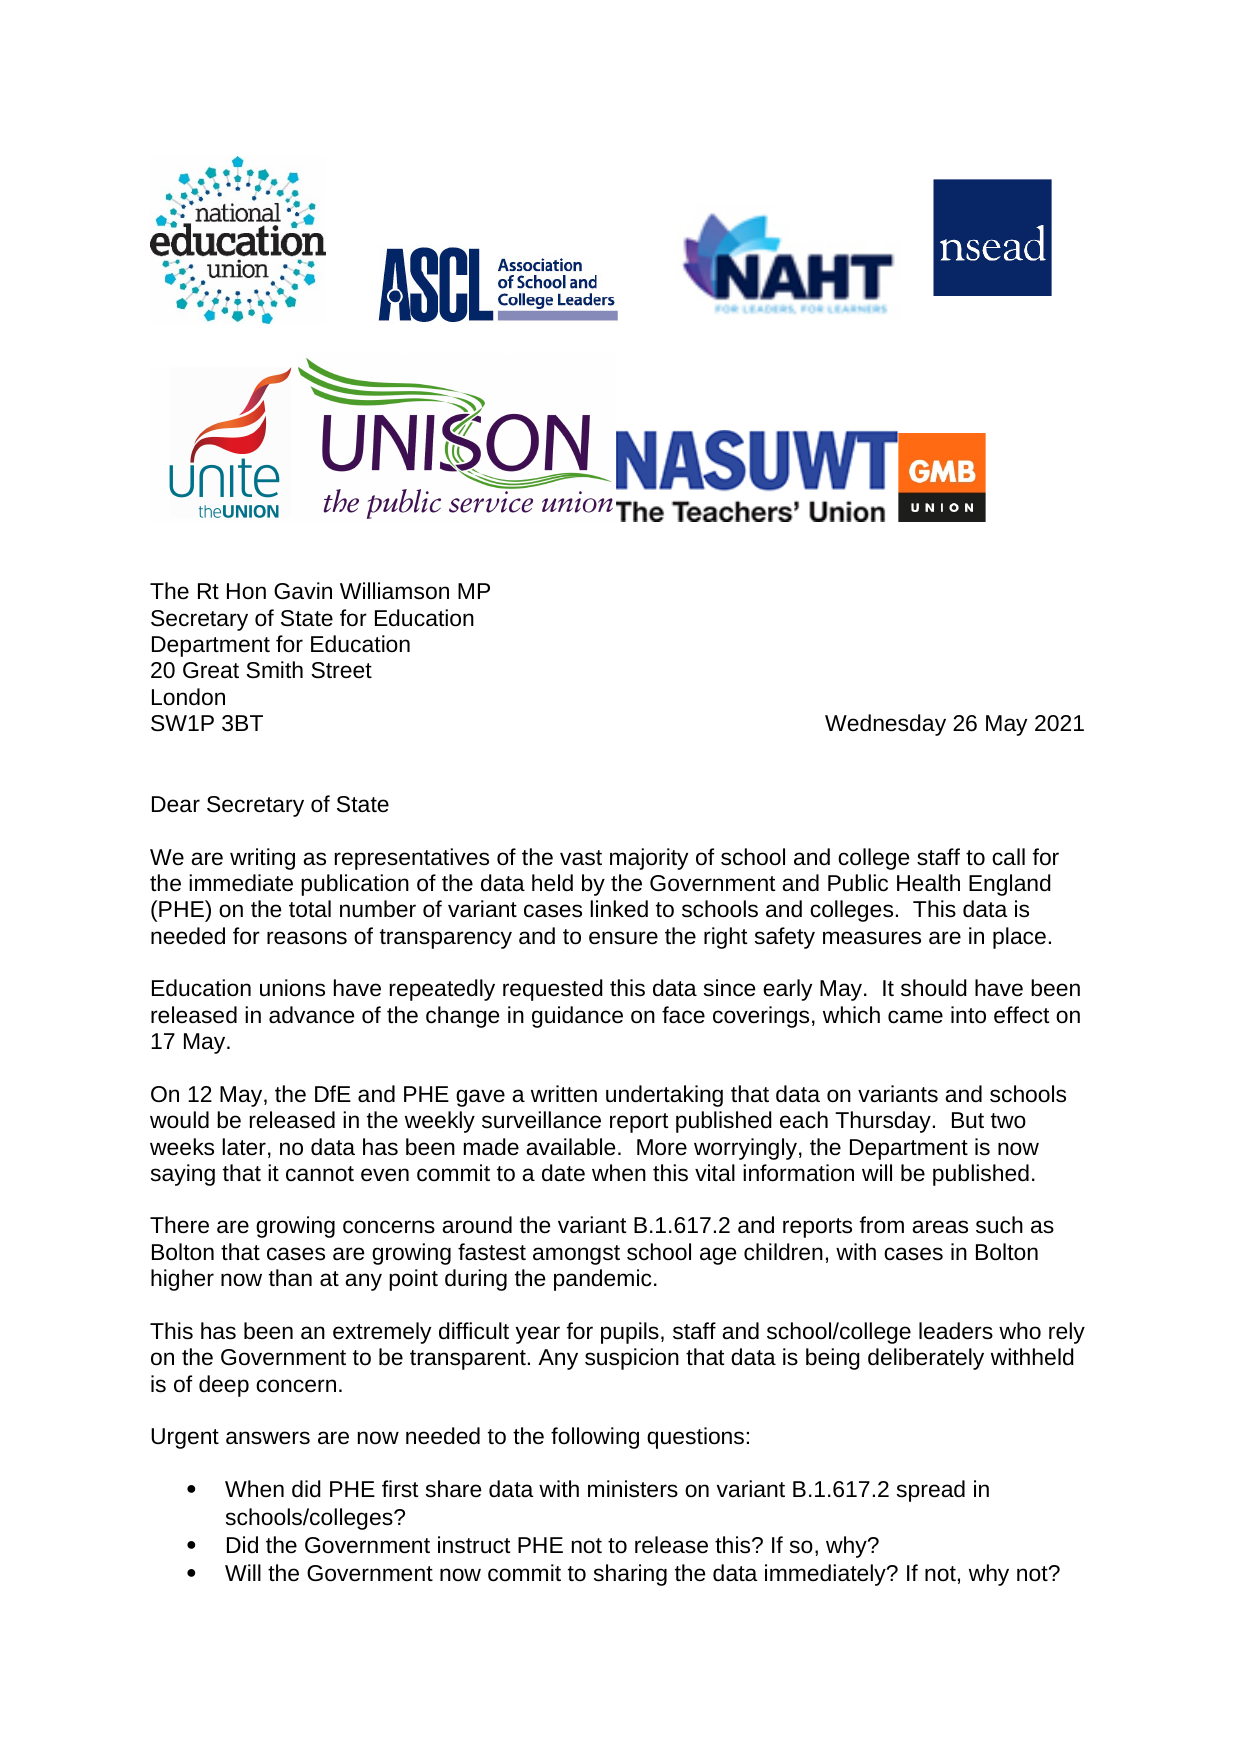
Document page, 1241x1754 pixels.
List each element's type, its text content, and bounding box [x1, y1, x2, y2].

text Urgent answers are now needed to the following questions: [150, 1423, 1090, 1450]
text We are writing as representatives of the vast majority of school and college staff to call for the immediate publication of the data held by the Government and Public Health England (PHE) on the total number of variant cases linked to schools and colleges. This data is needed for reasons of transparency and to ensure the right safety measures are in place. [150, 843, 1090, 949]
picture [150, 354, 986, 522]
text The Rt Hon Gavin Williamson MP [150, 578, 1090, 605]
text SW1P 3BT Wednesday 26 May 2021 [150, 710, 1090, 736]
text On 12 May, the DfE and PHE gave a written undertaking that data on variants and schools would be released in the weekly surveillance report published each Thursday. But two weeks later, no data has been made available. More worryingly, the Department is now saying that it cannot even commit to a date when this vital information will be published. [150, 1081, 1090, 1186]
text Dear Secretary of State [150, 791, 1090, 817]
picture [150, 156, 326, 324]
list Did the Government instruct PHE not to release this? If so, why? [187, 1532, 1090, 1558]
picture [375, 245, 620, 324]
text Department for Education [150, 631, 1090, 657]
text Education unions have repeatedly requested this data since early May. It should have been released in advance of the change in guidance on face coverings, which came into effect on 17 May. [150, 975, 1090, 1054]
text This has been an extremely difficult year for pupils, staff and school/college leaders who rely on the Government to be transparent. Any suspicion that data is being deliberately withheld is of deep concern. [150, 1318, 1090, 1397]
text London [150, 684, 1090, 710]
text 20 Great Smith Street [150, 657, 1090, 684]
list Will the Government now commit to sharing the data immediately? If not, why not? [187, 1560, 1090, 1586]
list When did PHE first share data with ministers on variant B.1.617.2 spread in schools/colleges? [187, 1476, 1090, 1530]
text There are growing concerns around the variant B.1.617.2 and reports from areas such as Bolton that cases are growing fastest amongst school age children, with cases in Bolton higher now than at any point during the pandemic. [150, 1212, 1090, 1292]
picture [675, 150, 1076, 324]
text Secretary of State for Education [150, 605, 1090, 631]
